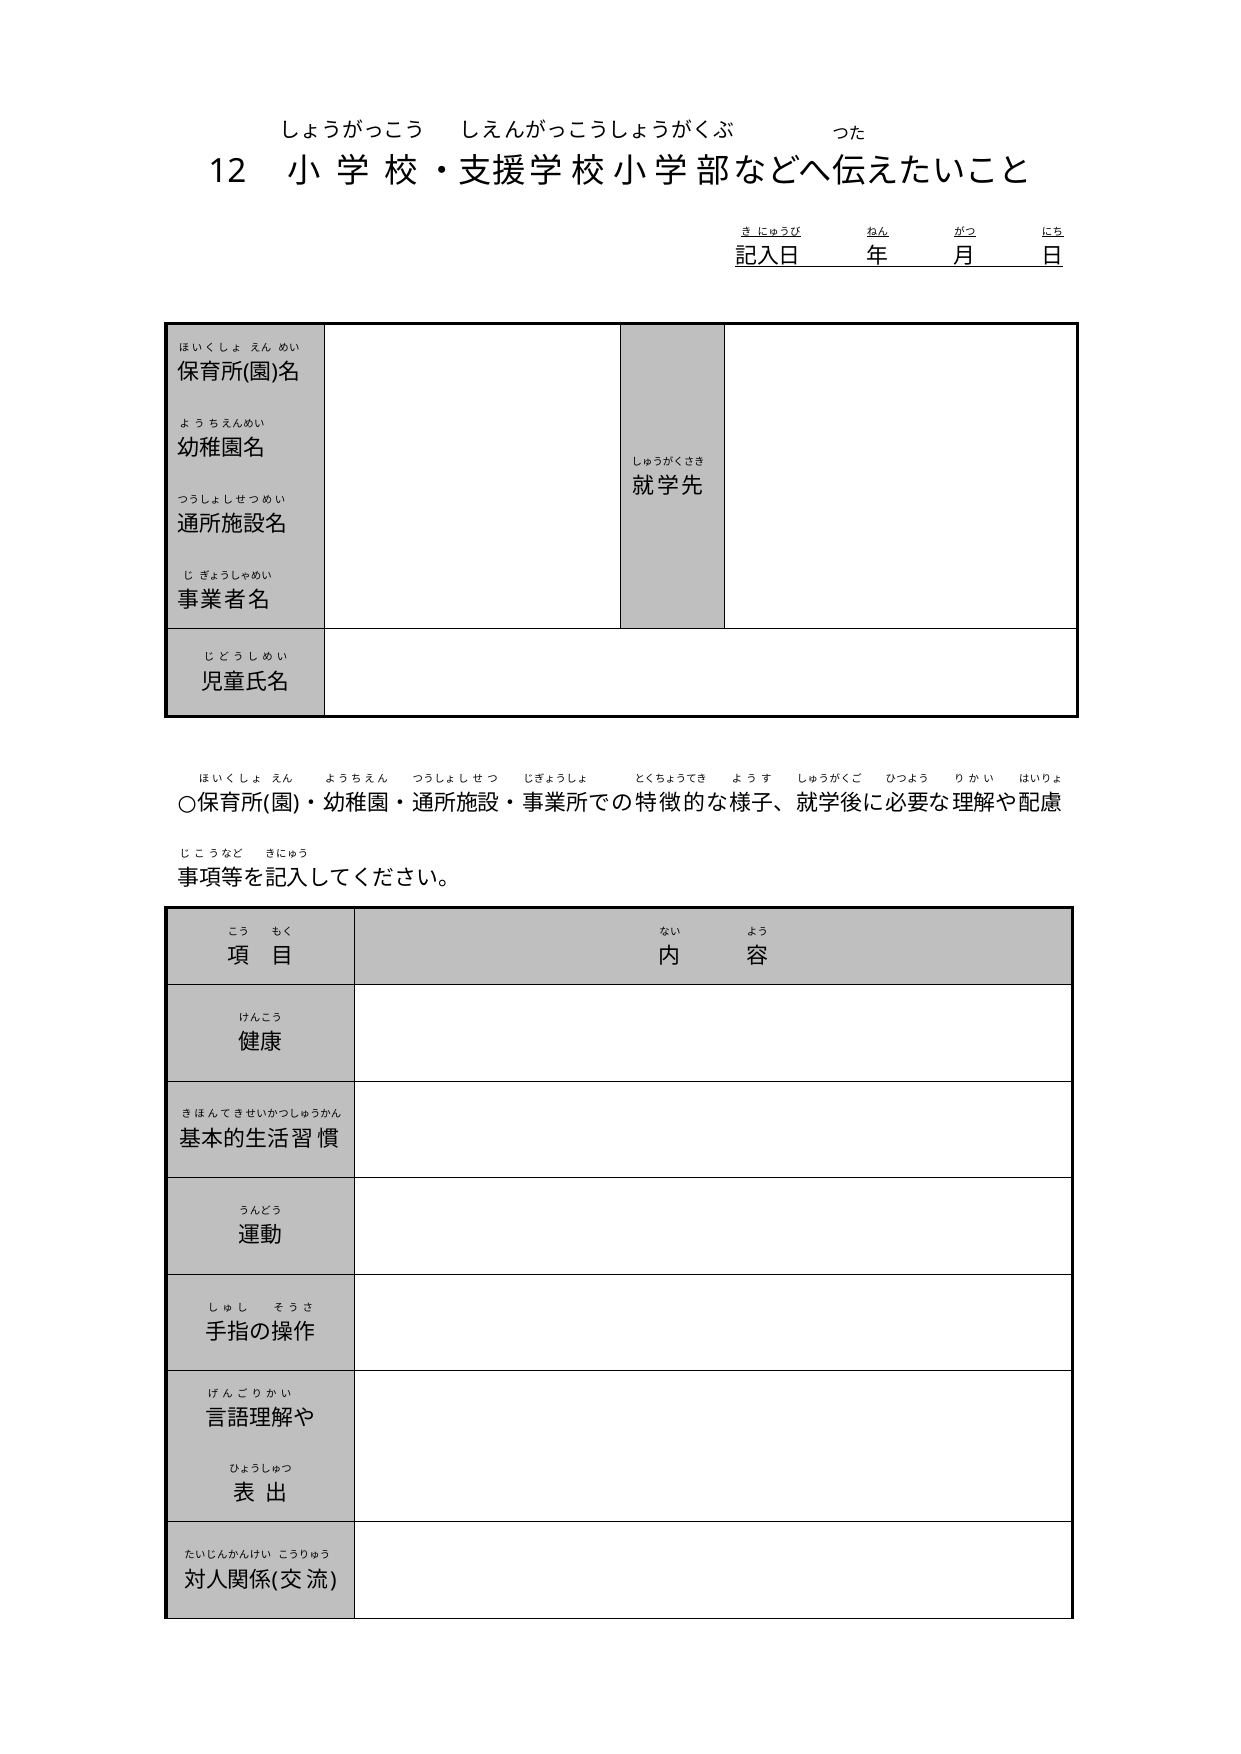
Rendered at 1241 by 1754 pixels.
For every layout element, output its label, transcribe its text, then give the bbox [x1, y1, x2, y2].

table_cell [168, 1178, 354, 1274]
table_cell [355, 1371, 1071, 1521]
table_cell [355, 1275, 1071, 1370]
table_header [168, 909, 354, 984]
table_header [621, 325, 724, 628]
table_cell [355, 1082, 1071, 1177]
table_cell [168, 476, 324, 552]
table_cell [168, 985, 354, 1081]
table_cell [168, 552, 324, 628]
table_cell ()や [168, 1522, 354, 1618]
table_cell [355, 985, 1071, 1081]
table_header () [168, 325, 324, 400]
text 12 ・などへえたいこと [177, 97, 1063, 209]
table_cell [168, 400, 324, 476]
table_header [325, 325, 620, 628]
text ○()・・・でのな、になやをしてください。 [177, 756, 1063, 906]
table_cell [168, 629, 324, 715]
table_cell [325, 629, 1076, 715]
table_cell [355, 1522, 1071, 1618]
table_cell [168, 1082, 354, 1177]
table_header [725, 325, 1076, 628]
table_cell の [168, 1275, 354, 1370]
table_header [355, 909, 1071, 984]
table_cell [355, 1178, 1071, 1274]
table_cell や [168, 1371, 354, 1521]
